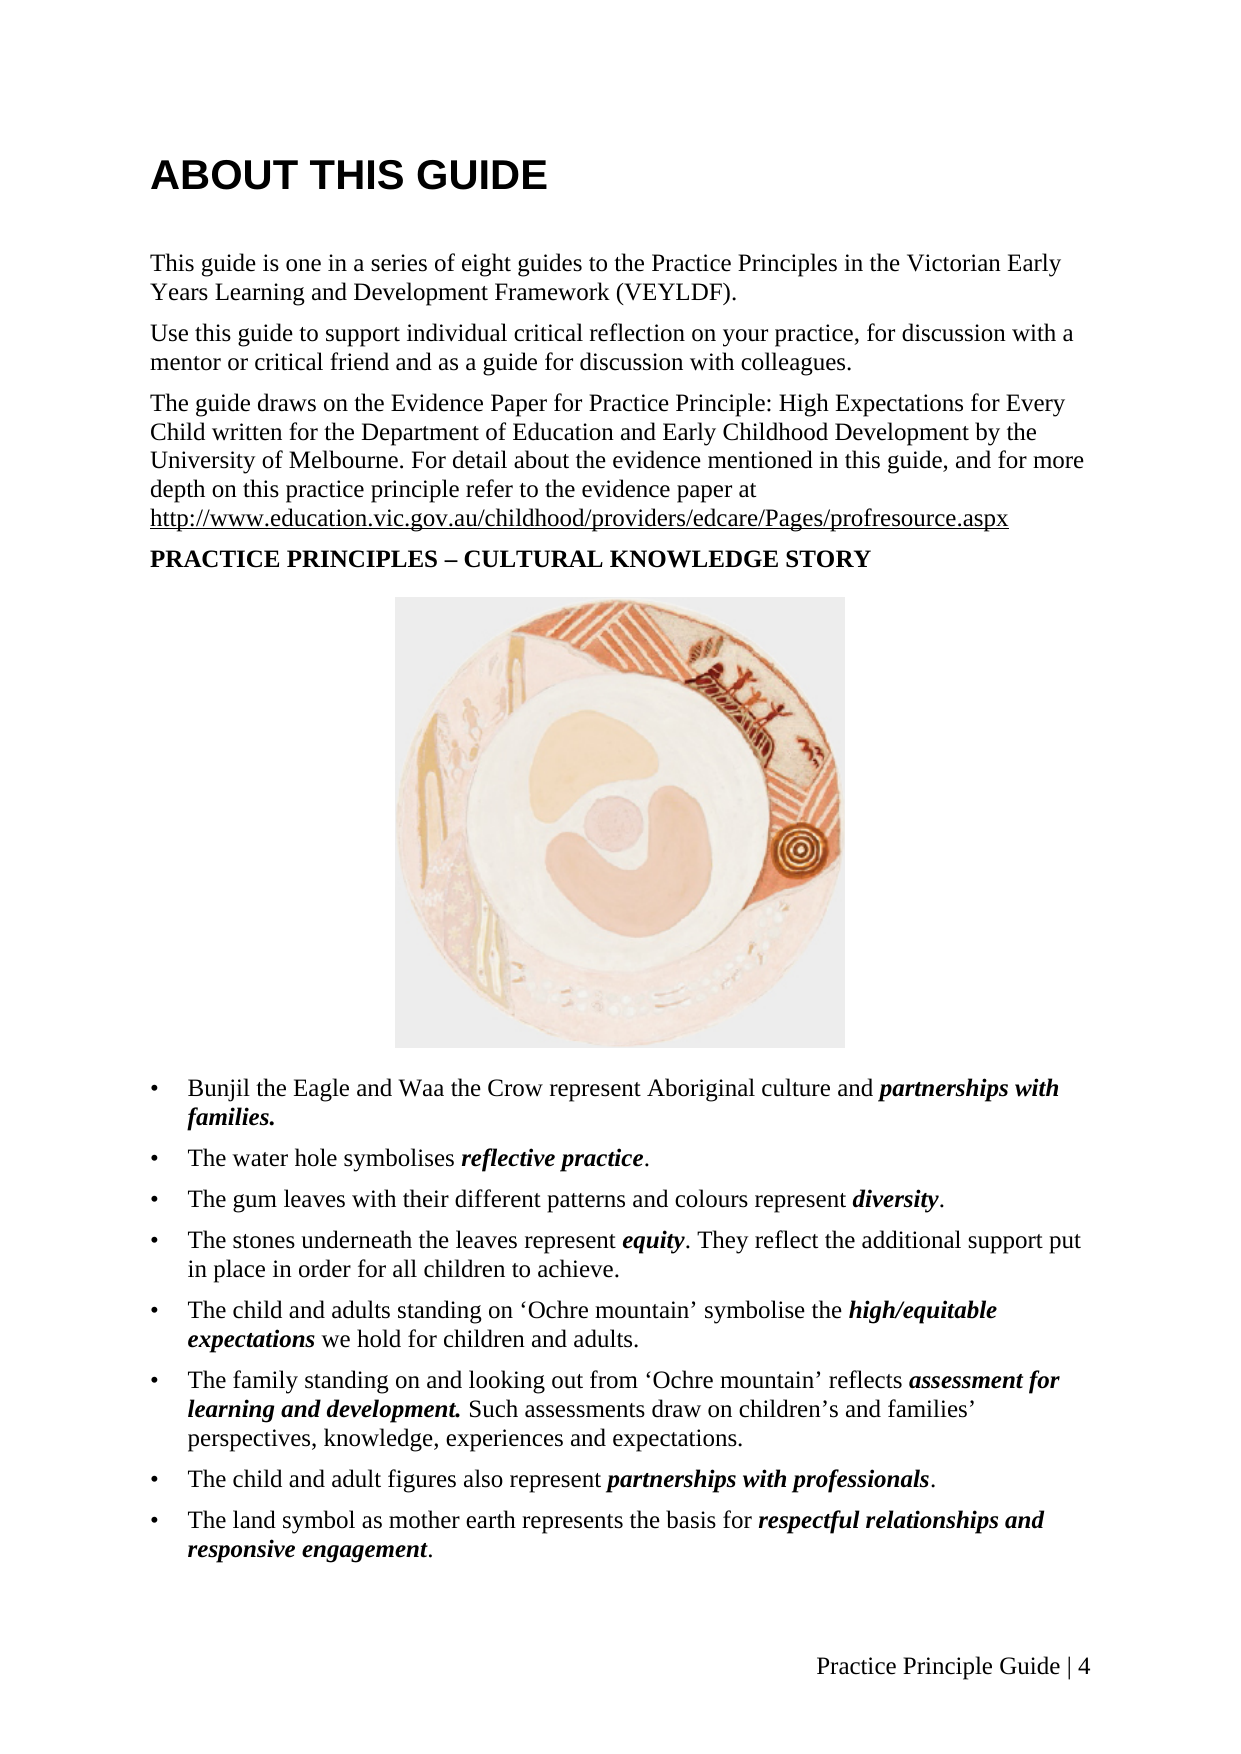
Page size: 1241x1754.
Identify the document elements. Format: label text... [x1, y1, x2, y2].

list The child and adult figures also represent partnerships with professionals. [150, 1464, 1090, 1493]
text The guide draws on the Evidence Paper for Practice Principle: High Expectations for Every Child written for the Department of Education and Early Childhood Development by the University of Melbourne. For detail about the evidence mentioned in this guide, and for more depth on this practice principle refer to the evidence paper at http://www.education.vic.gov.au/childhood/providers/edcare/Pages/profresource.aspx [150, 388, 1090, 532]
text This guide is one in a series of eight guides to the Practice Principles in the Victorian Early Years Learning and Development Framework (VEYLDF). [150, 248, 1090, 305]
list The family standing on and looking out from ‘Ochre mountain’ reflects assessment for learning and development. Such assessments draw on children’s and families’ perspectives, knowledge, experiences and expectations. [150, 1365, 1090, 1452]
list The water hole symbolises reflective practice. [150, 1143, 1090, 1172]
text PRACTICE PRINCIPLES – CULTURAL KNOWLEDGE STORY [150, 544, 1090, 573]
subtitle ABOUT THIS GUIDE [150, 150, 1090, 198]
text Use this guide to support individual critical reflection on your practice, for discussion with a mentor or critical friend and as a guide for discussion with colleagues. [150, 318, 1090, 375]
picture [395, 597, 845, 1048]
list The stones underneath the leaves represent equity. They reflect the additional support put in place in order for all children to achieve. [150, 1225, 1090, 1283]
list The gum leaves with their different patterns and colours represent diversity. [150, 1184, 1090, 1213]
list The child and adults standing on ‘Ochre mountain’ symbolise the high/equitable expectations we hold for children and adults. [150, 1295, 1090, 1353]
list Bunjil the Eagle and Waa the Crow represent Aboriginal culture and partnerships with families. [150, 1073, 1090, 1130]
list The land symbol as mother earth represents the basis for respectful relationships and responsive engagement. [150, 1505, 1090, 1563]
